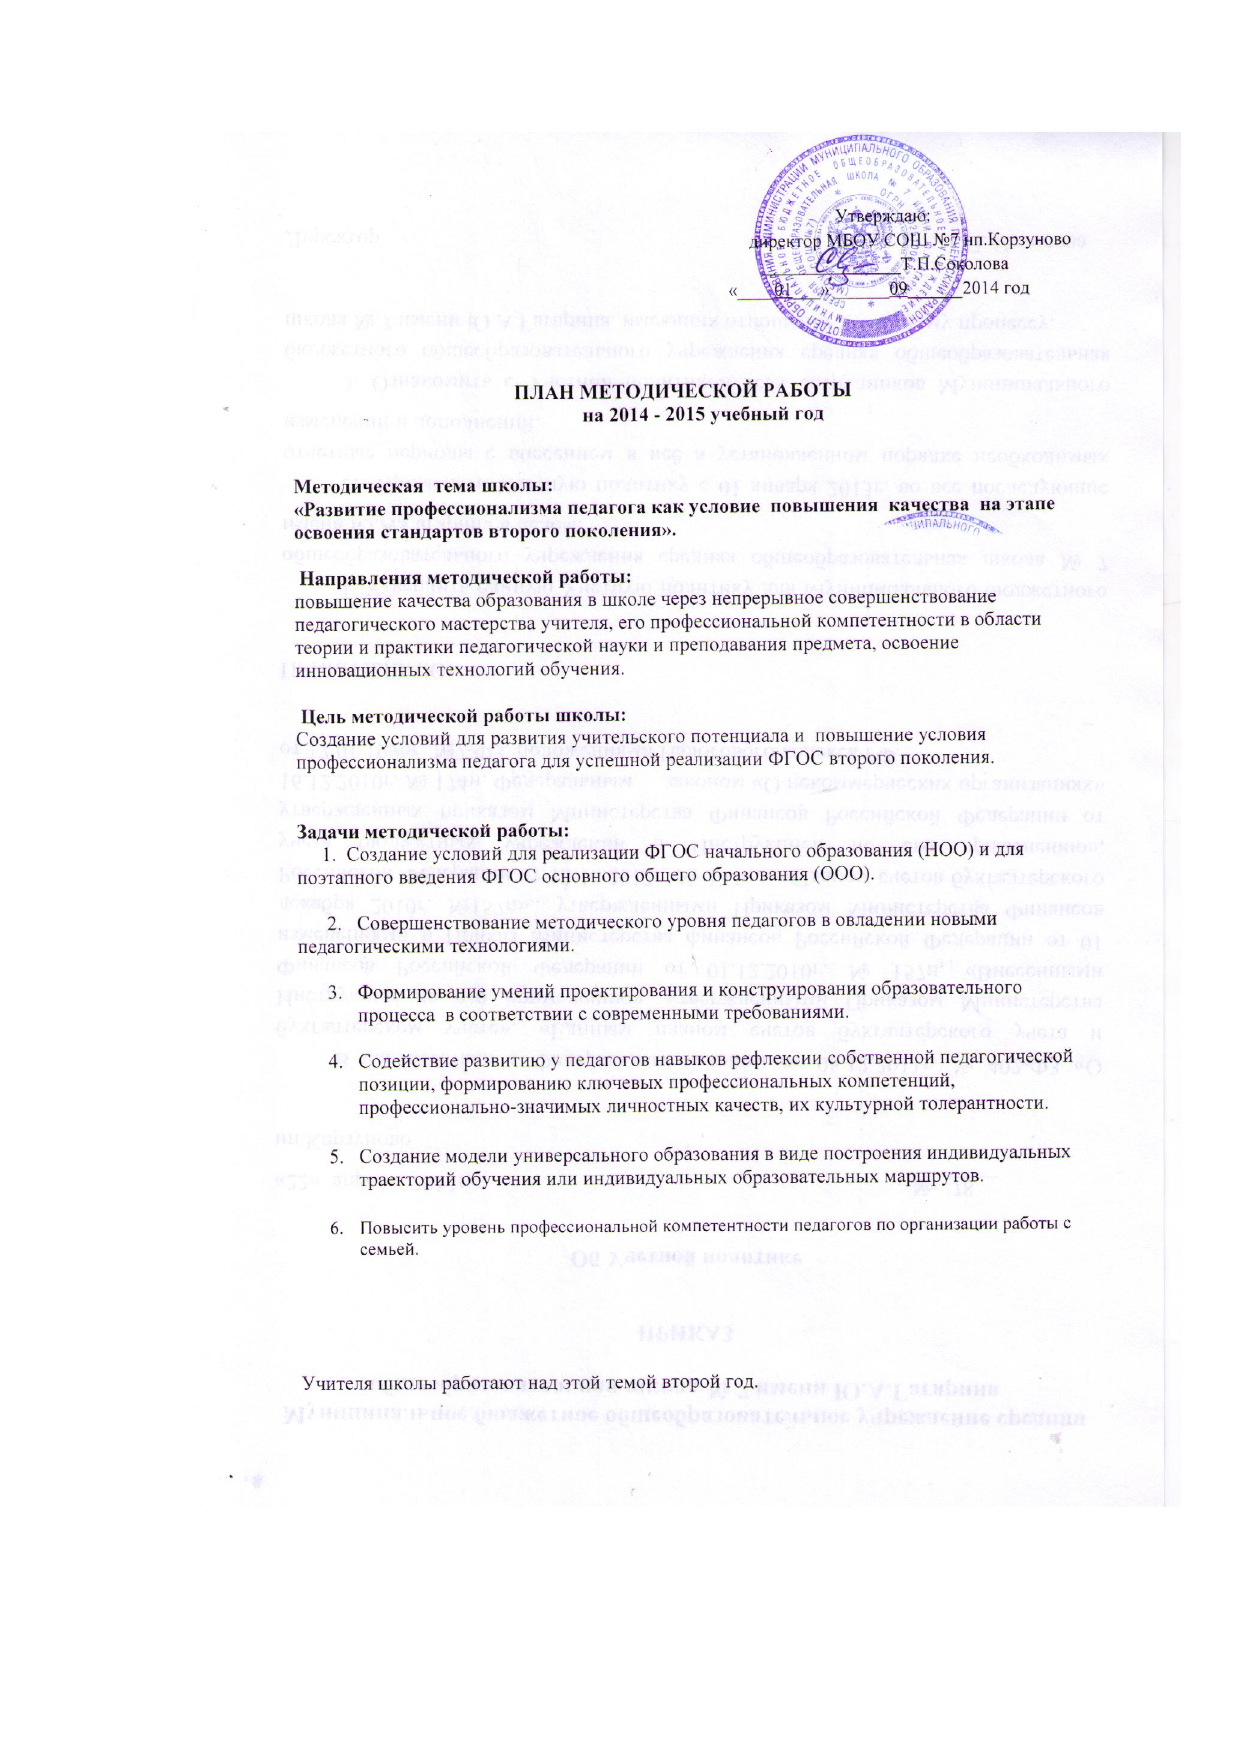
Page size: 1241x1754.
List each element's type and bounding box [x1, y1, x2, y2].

picture [177, 118, 1198, 1522]
